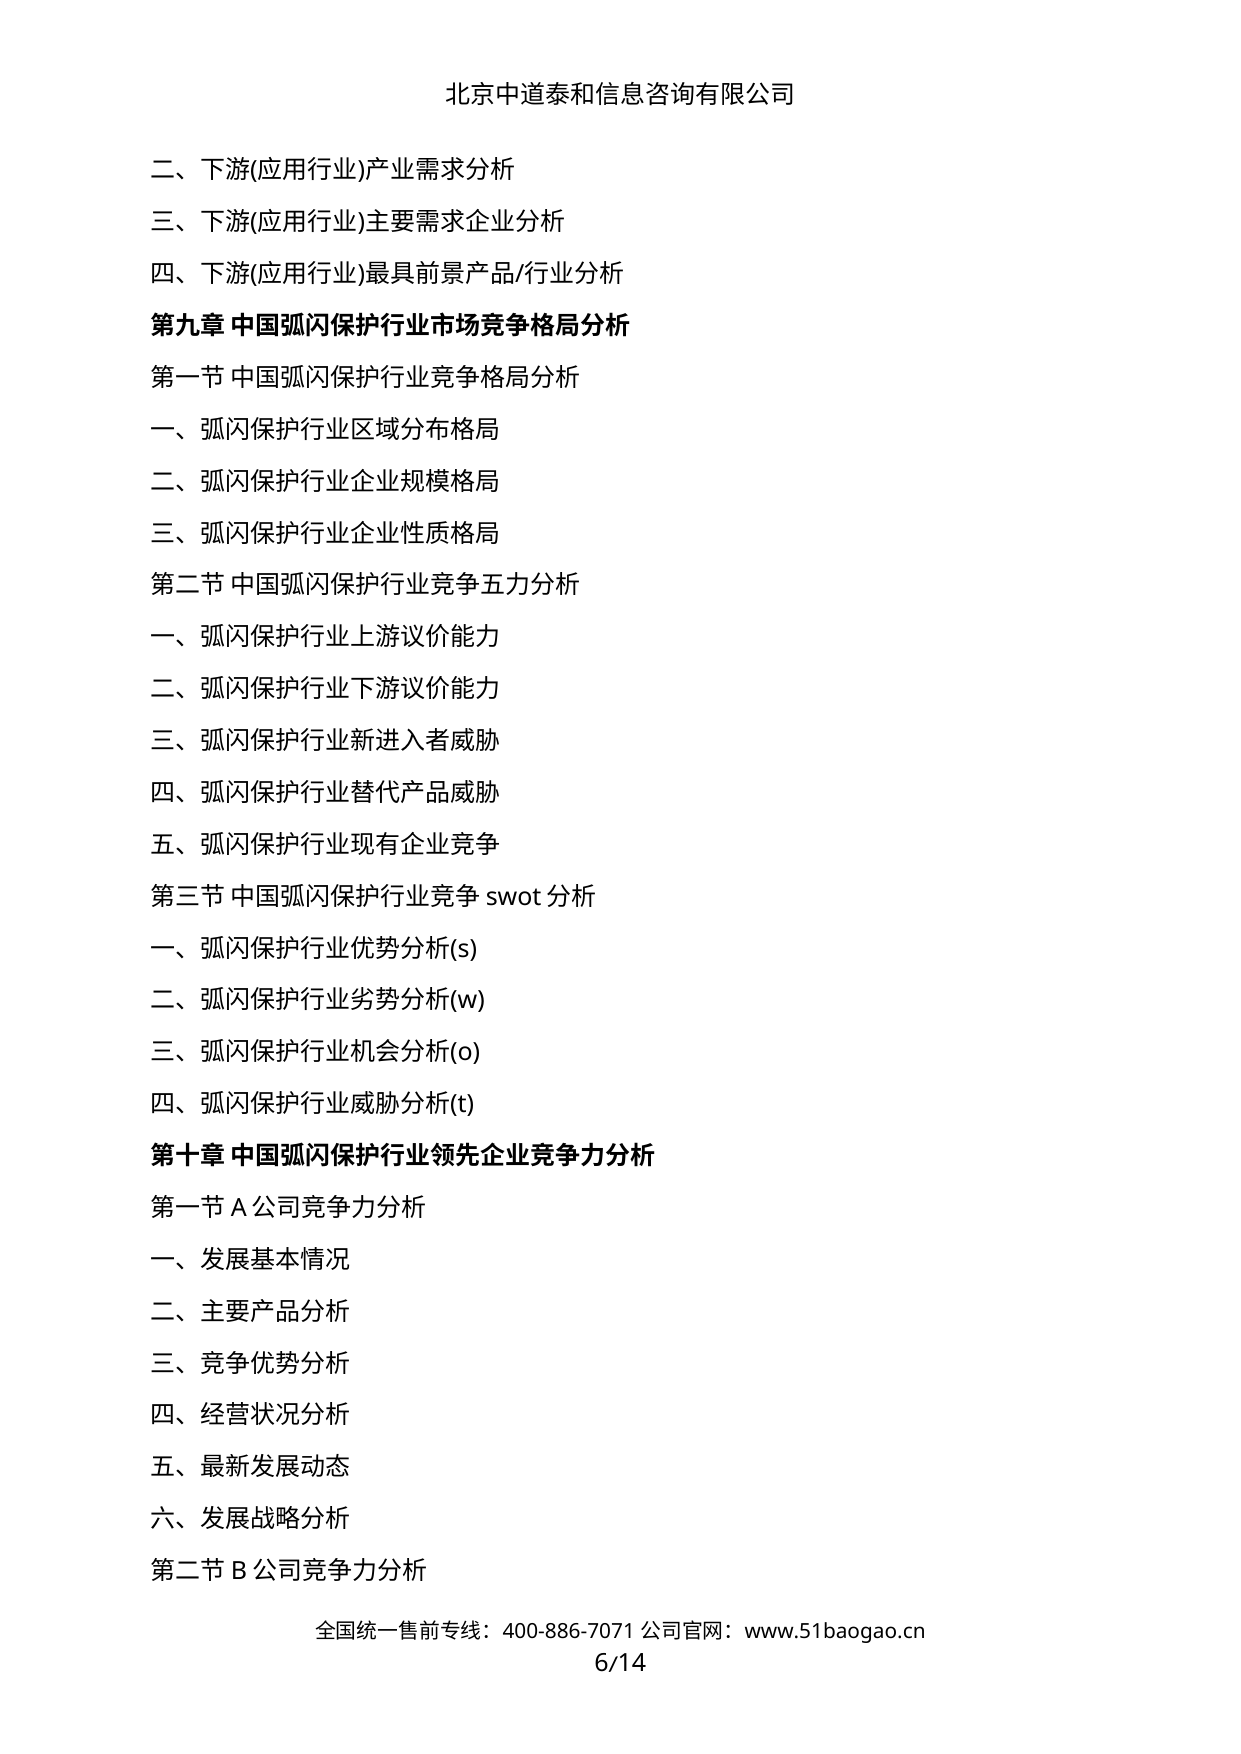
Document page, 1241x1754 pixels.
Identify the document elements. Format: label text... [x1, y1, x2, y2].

text 四、弧闪保护行业替代产品威胁 [150, 772, 1090, 809]
text 六、发展战略分析 [150, 1499, 1090, 1535]
text 三、下游(应用行业)主要需求企业分析 [150, 202, 1090, 238]
text 三、弧闪保护行业机会分析(o) [150, 1032, 1090, 1068]
text 第三节 中国弧闪保护行业竞争swot分析 [150, 876, 1090, 912]
text 四、下游(应用行业)最具前景产品/行业分析 [150, 254, 1090, 290]
text 第二节 B公司竞争力分析 [150, 1551, 1090, 1587]
text 三、弧闪保护行业新进入者威胁 [150, 721, 1090, 757]
text 三、竞争优势分析 [150, 1343, 1090, 1379]
text 四、经营状况分析 [150, 1395, 1090, 1431]
text 二、弧闪保护行业劣势分析(w) [150, 980, 1090, 1016]
text 四、弧闪保护行业威胁分析(t) [150, 1084, 1090, 1120]
text 二、弧闪保护行业企业规模格局 [150, 461, 1090, 497]
text 一、弧闪保护行业优势分析(s) [150, 928, 1090, 964]
text 一、弧闪保护行业区域分布格局 [150, 409, 1090, 446]
text 五、弧闪保护行业现有企业竞争 [150, 824, 1090, 861]
text 第二节 中国弧闪保护行业竞争五力分析 [150, 565, 1090, 601]
text 二、弧闪保护行业下游议价能力 [150, 669, 1090, 705]
text 第九章 中国弧闪保护行业市场竞争格局分析 [150, 306, 1090, 342]
text 五、最新发展动态 [150, 1447, 1090, 1483]
text 二、下游(应用行业)产业需求分析 [150, 150, 1090, 186]
text 三、弧闪保护行业企业性质格局 [150, 513, 1090, 549]
text 第一节 中国弧闪保护行业竞争格局分析 [150, 357, 1090, 394]
text 第一节 A公司竞争力分析 [150, 1187, 1090, 1224]
text 二、主要产品分析 [150, 1291, 1090, 1327]
text 一、弧闪保护行业上游议价能力 [150, 617, 1090, 653]
text 第十章 中国弧闪保护行业领先企业竞争力分析 [150, 1136, 1090, 1172]
text 一、发展基本情况 [150, 1239, 1090, 1276]
